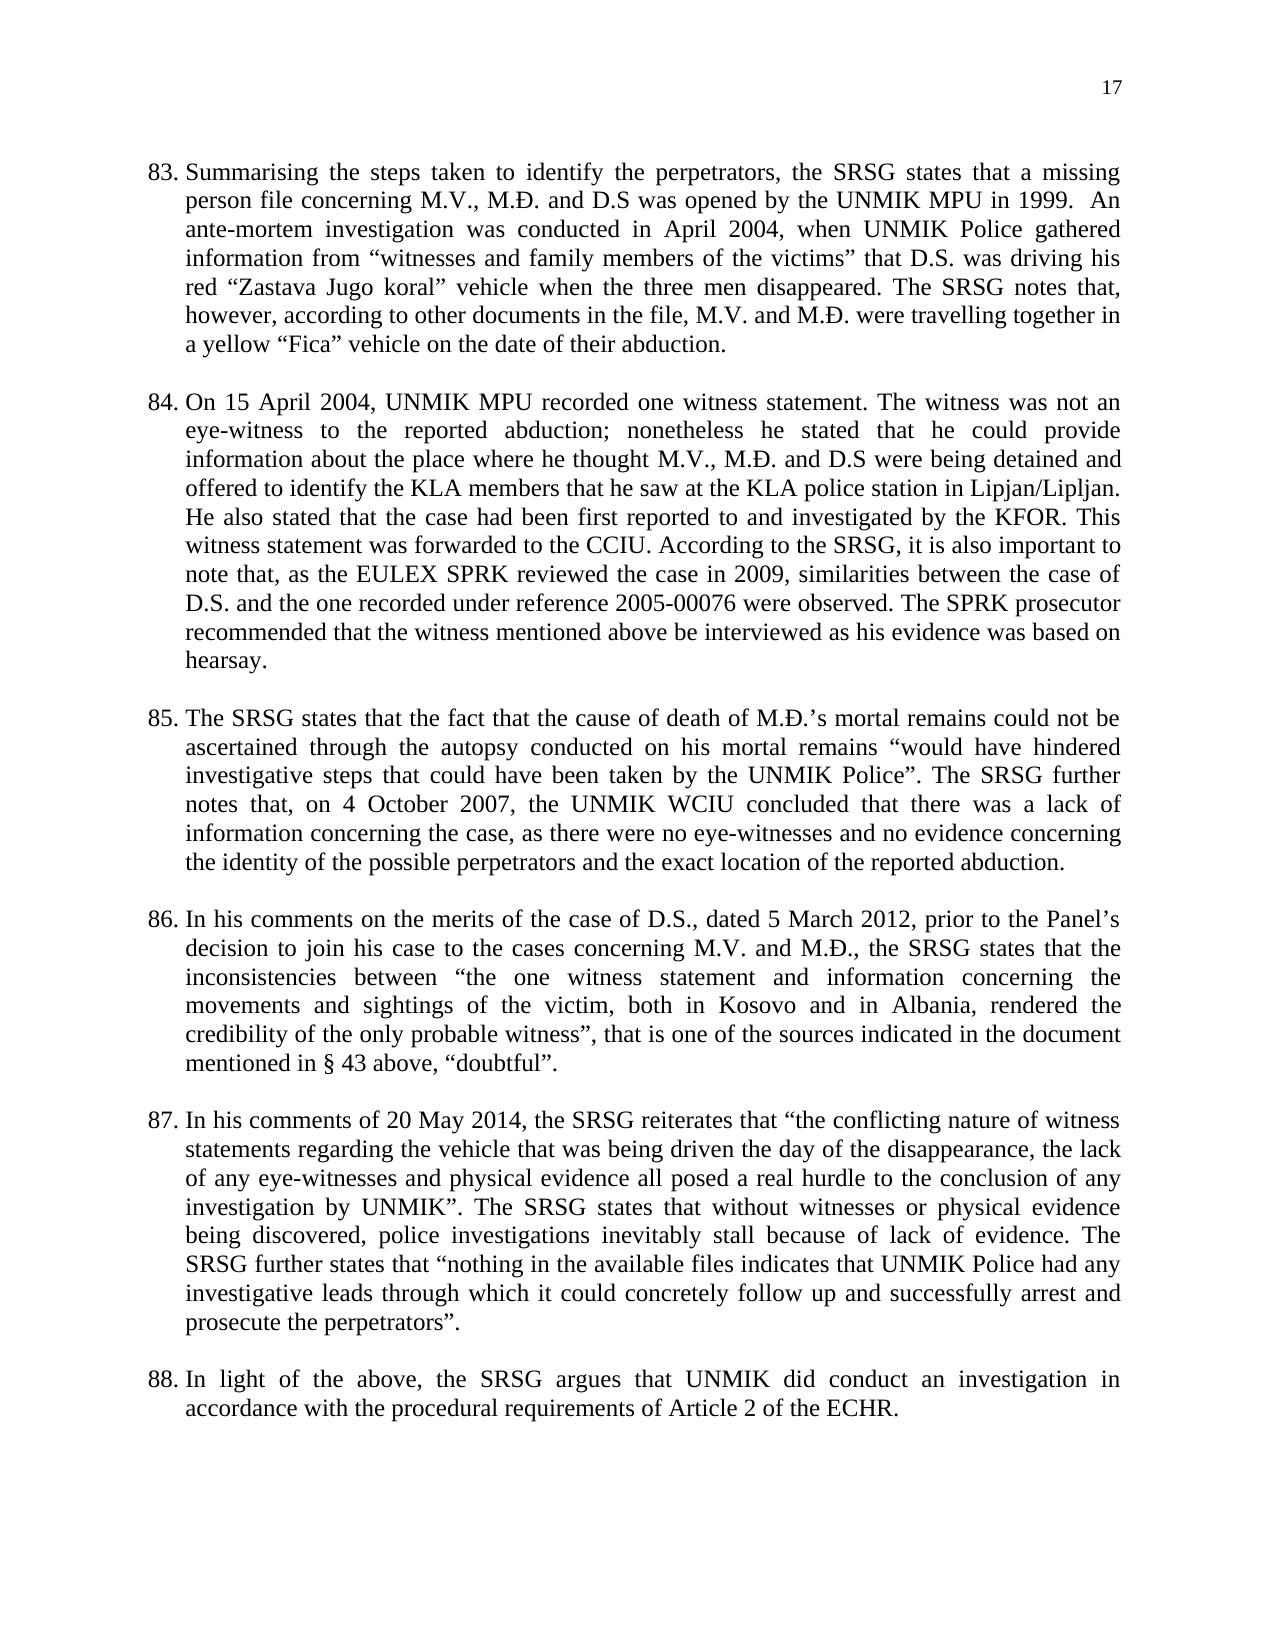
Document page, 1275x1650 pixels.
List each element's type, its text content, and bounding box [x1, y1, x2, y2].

list Summarising the steps taken to identify the perpetrators, the SRSG states that a missing person file concerning M.V., M.Đ. and D.S was opened by the UNMIK MPU in 1999. An ante-mortem investigation was conducted in April 2004, when UNMIK Police gathered information from “witnesses and family members of the victims” that D.S. was driving his red “Zastava Jugo koral” vehicle when the three men disappeared. The SRSG notes that, however, according to other documents in the file, M.V. and M.Đ. were travelling together in a yellow “Fica” vehicle on the date of their abduction. [148, 157, 1122, 358]
list In his comments of 20 May 2014, the SRSG reiterates that “the conflicting nature of witness statements regarding the vehicle that was being driven the day of the disappearance, the lack of any eye-witnesses and physical evidence all posed a real hurdle to the conclusion of any investigation by UNMIK”. The SRSG states that without witnesses or physical evidence being discovered, police investigations inevitably stall because of lack of evidence. The SRSG further states that “nothing in the available files indicates that UNMIK Police had any investigative leads through which it could concretely follow up and successfully arrest and prosecute the perpetrators”. [148, 1105, 1122, 1335]
list The SRSG states that the fact that the cause of death of M.Đ.’s mortal remains could not be ascertained through the autopsy conducted on his mortal remains “would have hindered investigative steps that could have been taken by the UNMIK Police”. The SRSG further notes that, on 4 October 2007, the UNMIK WCIU concluded that there was a lack of information concerning the case, as there were no eye-witnesses and no evidence concerning the identity of the possible perpetrators and the exact location of the reported abduction. [148, 703, 1122, 875]
list In his comments on the merits of the case of D.S., dated 5 March 2012, prior to the Panel’s decision to join his case to the cases concerning M.V. and M.Đ., the SRSG states that the inconsistencies between “the one witness statement and information concerning the movements and sightings of the victim, both in Kosovo and in Albania, rendered the credibility of the only probable witness”, that is one of the sources indicated in the document mentioned in § 43 above, “doubtful”. [148, 904, 1122, 1077]
list In light of the above, the SRSG argues that UNMIK did conduct an investigation in accordance with the procedural requirements of Article 2 of the ECHR. [148, 1364, 1122, 1422]
list On 15 April 2004, UNMIK MPU recorded one witness statement. The witness was not an eye-witness to the reported abduction; nonetheless he stated that he could provide information about the place where he thought M.V., M.Đ. and D.S were being detained and offered to identify the KLA members that he saw at the KLA police station in Lipjan/Lipljan. He also stated that the case had been first reported to and investigated by the KFOR. This witness statement was forwarded to the CCIU. According to the SRSG, it is also important to note that, as the EULEX SPRK reviewed the case in 2009, similarities between the case of D.S. and the one recorded under reference 2005-00076 were observed. The SPRK prosecutor recommended that the witness mentioned above be interviewed as his evidence was based on hearsay. [148, 387, 1122, 674]
